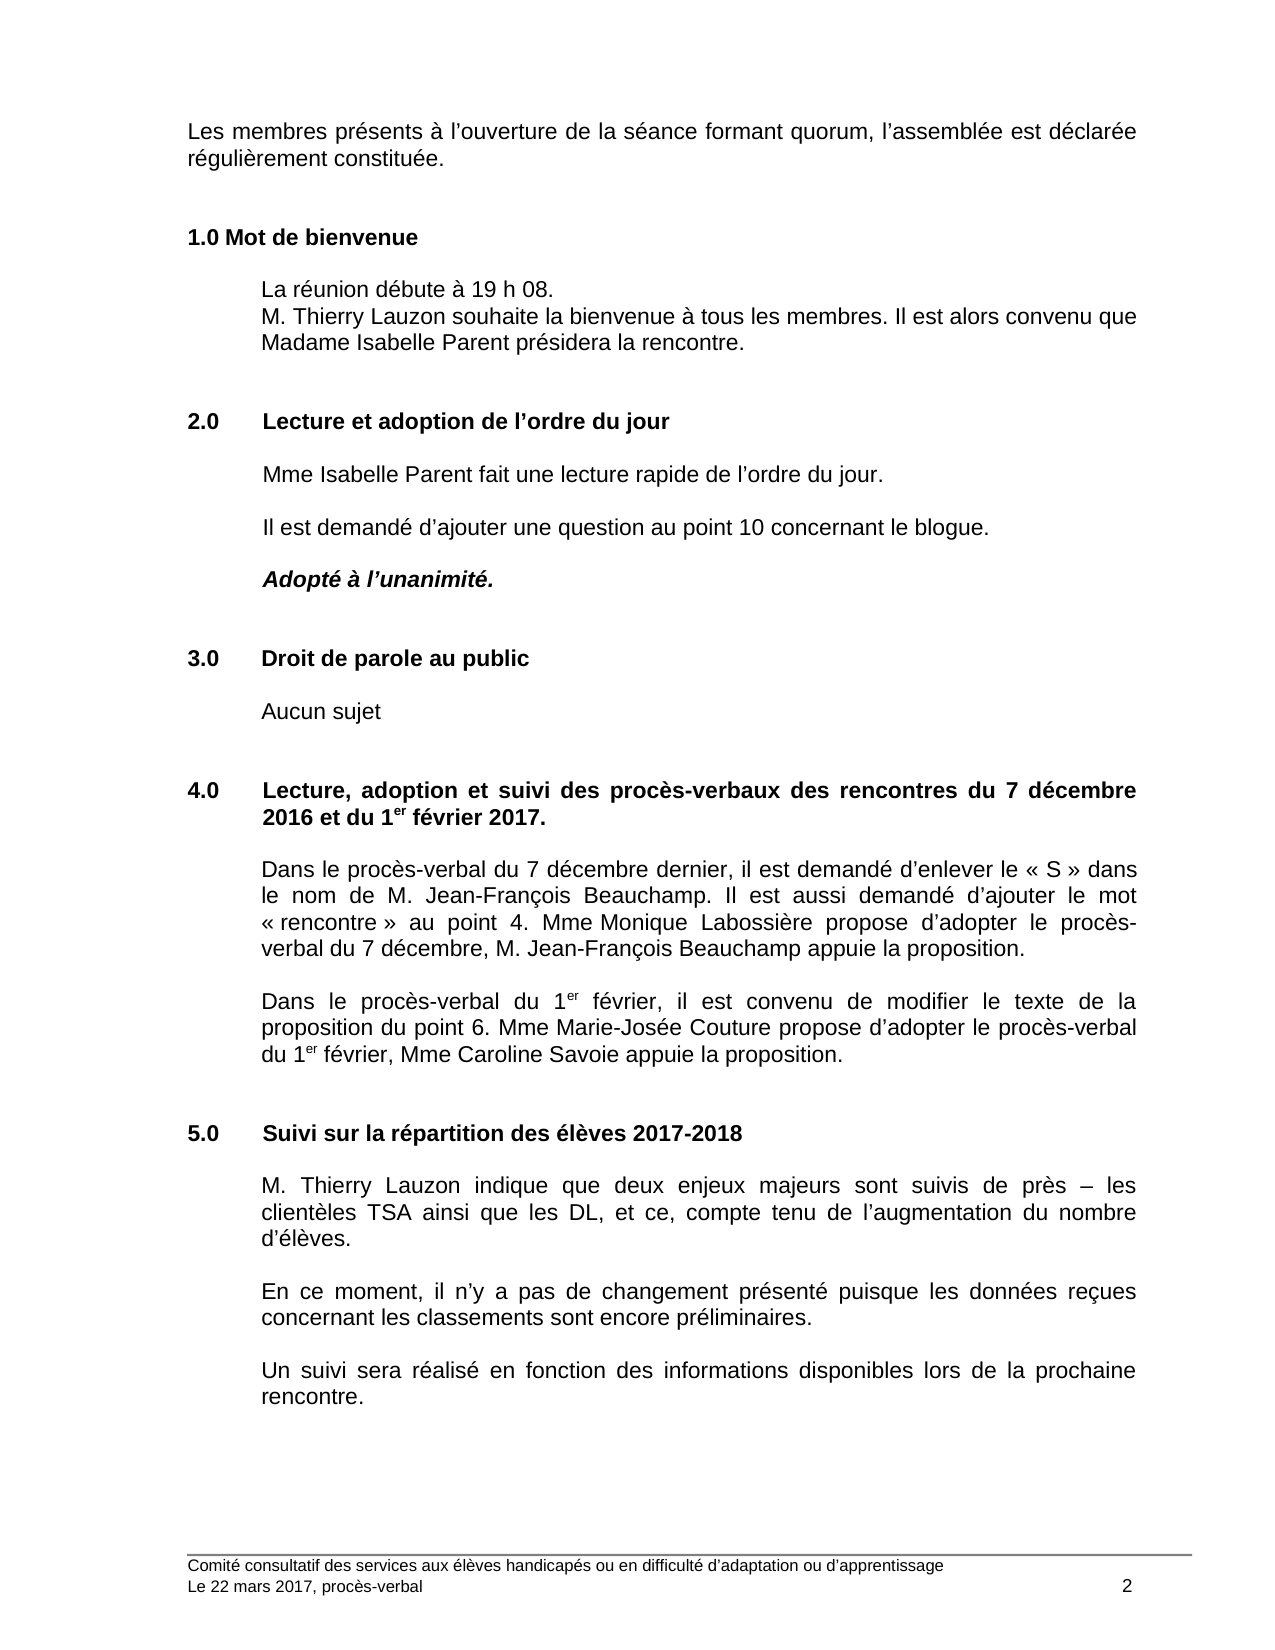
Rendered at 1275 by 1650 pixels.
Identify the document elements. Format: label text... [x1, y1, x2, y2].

title Adopté à l’unanimité. [262, 566, 1137, 593]
text La réunion débute à 19 h 08. [261, 276, 1137, 303]
text Aucun sujet [261, 698, 1137, 724]
title Il est demandé d’ajouter une question au point 10 concernant le blogue. [262, 513, 1137, 540]
title Mme Isabelle Parent fait une lecture rapide de l’ordre du jour. [262, 461, 1137, 487]
list Droit de parole au public [187, 645, 1137, 672]
title En ce moment, il n’y a pas de changement présenté puisque les données reçues concernant les classements sont encore préliminaires. [261, 1278, 1137, 1331]
title Dans le procès-verbal du 7 décembre dernier, il est demandé d’enlever le « S » dans le nom de M. Jean-François Beauchamp. Il est aussi demandé d’ajouter le mot « rencontre » au point 4. Mme Monique Labossière propose d’adopter le procès-verbal du 7 décembre, M. Jean-François Beauchamp appuie la proposition. [261, 856, 1137, 962]
title 4.0 Lecture, adoption et suivi des procès-verbaux des rencontres du 7 décembre 2016 et du 1er février 2017. [187, 777, 1137, 830]
title 5.0 Suivi sur la répartition des élèves 2017-2018 [187, 1120, 1137, 1146]
title Un suivi sera réalisé en fonction des informations disponibles lors de la prochaine rencontre. [261, 1357, 1137, 1409]
title Mot de bienvenue [187, 224, 1137, 250]
subtitle 2.0 Lecture et adoption de l’ordre du jour [187, 408, 1137, 434]
title M. Thierry Lauzon indique que deux enjeux majeurs sont suivis de près – les clientèles TSA ainsi que les DL, et ce, compte tenu de l’augmentation du nombre d’élèves. [261, 1172, 1137, 1251]
title Dans le procès-verbal du 1er février, il est convenu de modifier le texte de la proposition du point 6. Mme Marie-Josée Couture propose d’adopter le procès-verbal du 1er février, Mme Caroline Savoie appuie la proposition. [261, 988, 1137, 1067]
title Les membres présents à l’ouverture de la séance formant quorum, l’assemblée est déclarée régulièrement constituée. [187, 118, 1137, 171]
text M. Thierry Lauzon souhaite la bienvenue à tous les membres. Il est alors convenu que Madame Isabelle Parent présidera la rencontre. [261, 303, 1137, 355]
